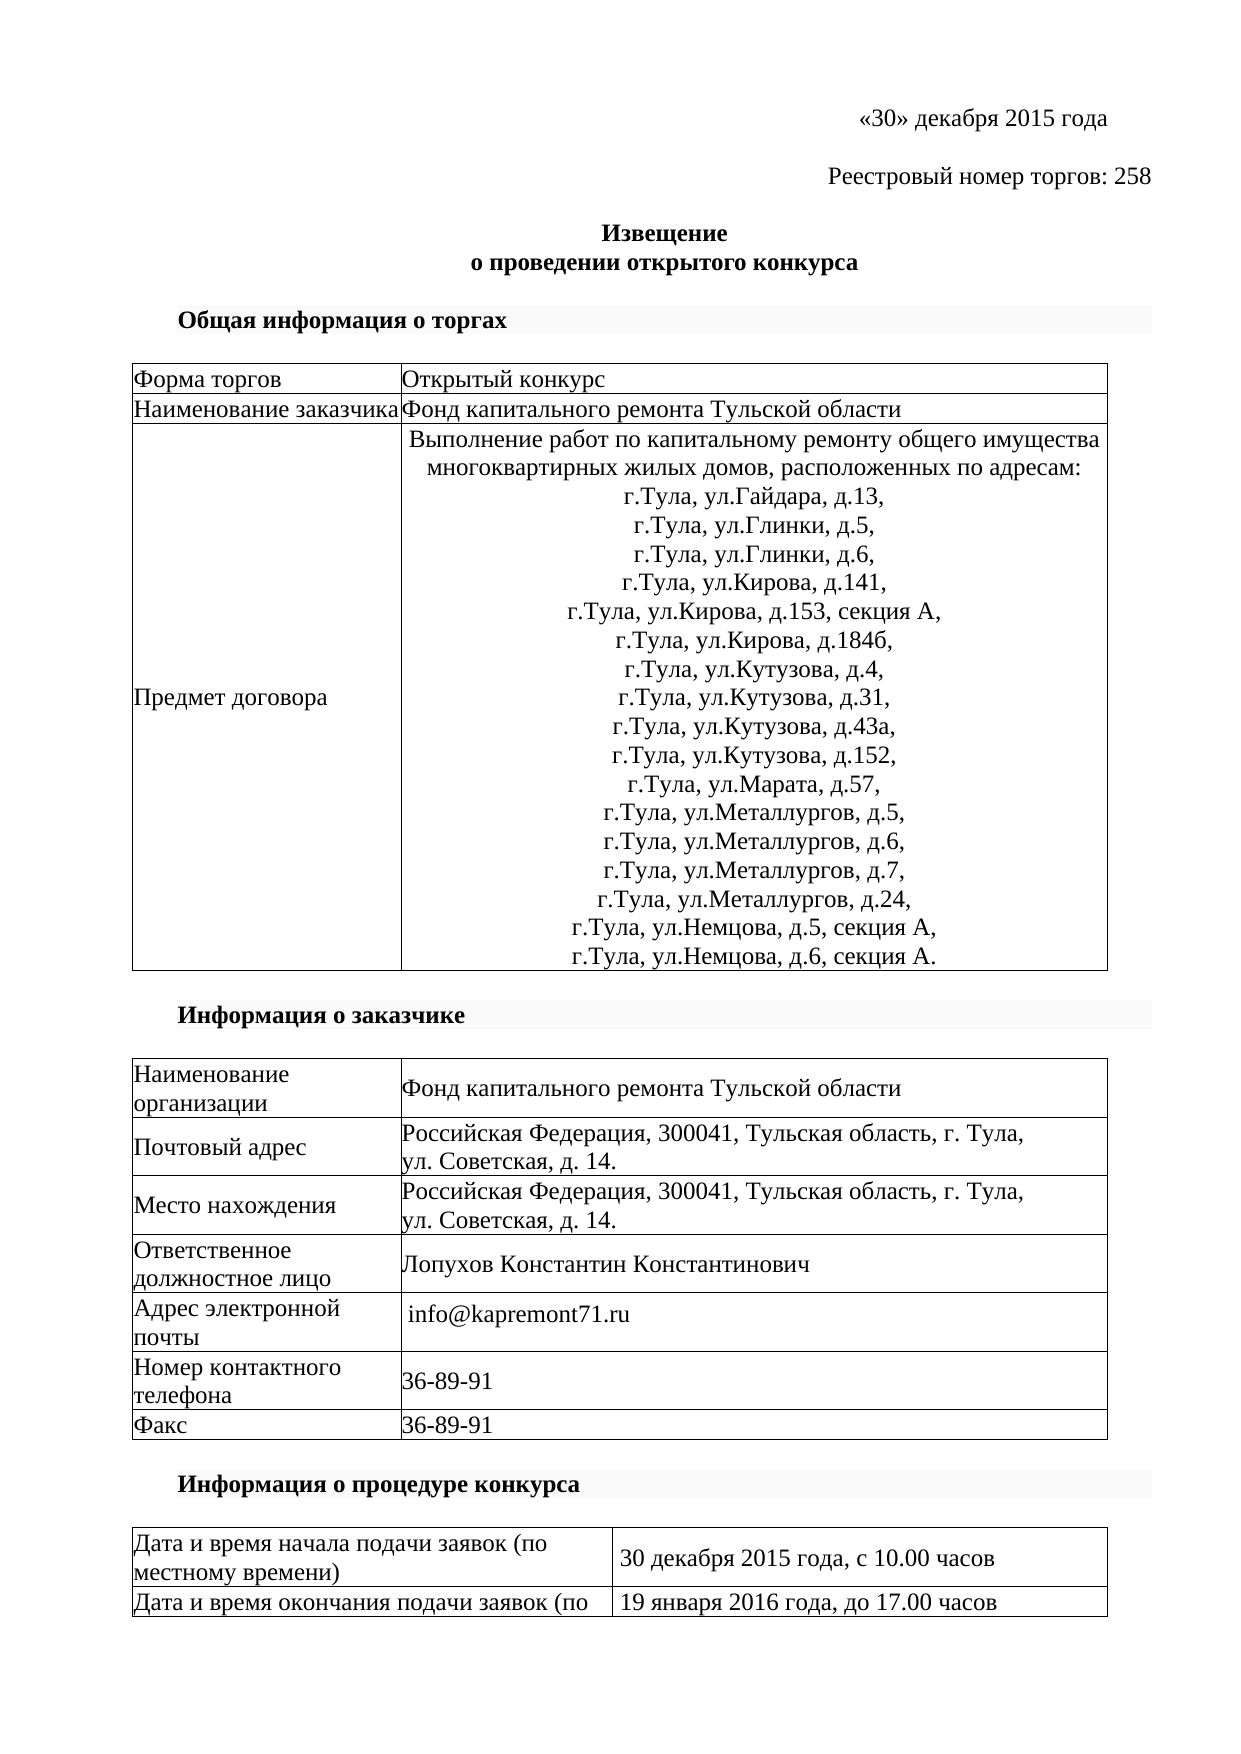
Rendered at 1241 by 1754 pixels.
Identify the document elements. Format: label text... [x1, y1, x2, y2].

table_cell Российская Федерация, 300041, Тульская область, г. Тула, ул. Советская, д. 14. [402, 1118, 1107, 1175]
text Реестровый номер торгов: 258 [177, 161, 1152, 190]
table_cell Наименование заказчика [133, 394, 401, 423]
table_header Дата и время начала подачи заявок (по местному времени) [133, 1528, 612, 1586]
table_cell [133, 1587, 612, 1616]
table_cell info@kapremont71.ru [402, 1293, 1107, 1351]
table_cell Выполнение работ по капитальному ремонту общего имущества многоквартирных жилых домов, расположенных по адресам: г.Тула, ул.Гайдара, д.13, г.Тула, ул.Глинки, д.5, г.Тула, ул.Глинки, д.6, г.Тула, ул.Кирова, д.141, г.Тула, ул.Кирова, д.153, секция А, г.Тула, ул.Кирова, д.184б, г.Тула, ул.Кутузова, д.4, г.Тула, ул.Кутузова, д.31, г.Тула, ул.Кутузова, д.43а, г.Тула, ул.Кутузова, д.152, г.Тула, ул.Марата, д.57, г.Тула, ул.Металлургов, д.5, г.Тула, ул.Металлургов, д.6, г.Тула, ул.Металлургов, д.7, г.Тула, ул.Металлургов, д.24, г.Тула, ул.Немцова, д.5, секция А, г.Тула, ул.Немцова, д.6, секция А. [402, 424, 1107, 970]
table_cell Адрес электронной почты [133, 1293, 401, 1351]
table_header Фонд капитального ремонта Тульской области [402, 1059, 1107, 1117]
table_header Наименование организации [133, 1059, 401, 1117]
table_cell Российская Федерация, 300041, Тульская область, г. Тула, ул. Советская, д. 14. [402, 1176, 1107, 1234]
text Извещение [177, 218, 1152, 247]
table_cell 36-89-91 [402, 1410, 1107, 1439]
table_cell Фонд капитального ремонта Тульской области [402, 394, 1107, 423]
text Информация о процедуре конкурса [177, 1469, 1152, 1498]
table_cell Почтовый адрес [133, 1118, 401, 1175]
table_header 30 декабря 2015 года, с 10.00 часов [613, 1528, 1107, 1586]
text «30» декабря 2015 года [177, 103, 1152, 132]
text Информация о заказчике [177, 1000, 1152, 1029]
table_header Форма торгов [133, 364, 401, 393]
table_cell Ответственное должностное лицо [133, 1235, 401, 1292]
table_header Открытый конкурс [402, 364, 1107, 393]
table_cell Предмет договора [133, 424, 401, 970]
text Общая информация о торгах [177, 305, 1152, 334]
table_cell Лопухов Константин Константинович [402, 1235, 1107, 1292]
table_cell Номер контактного телефона [133, 1352, 401, 1409]
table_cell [613, 1587, 1107, 1616]
table_cell Место нахождения [133, 1176, 401, 1234]
table_cell Факс [133, 1410, 401, 1439]
table_cell 36-89-91 [402, 1352, 1107, 1409]
text о проведении открытого конкурса [177, 247, 1152, 276]
